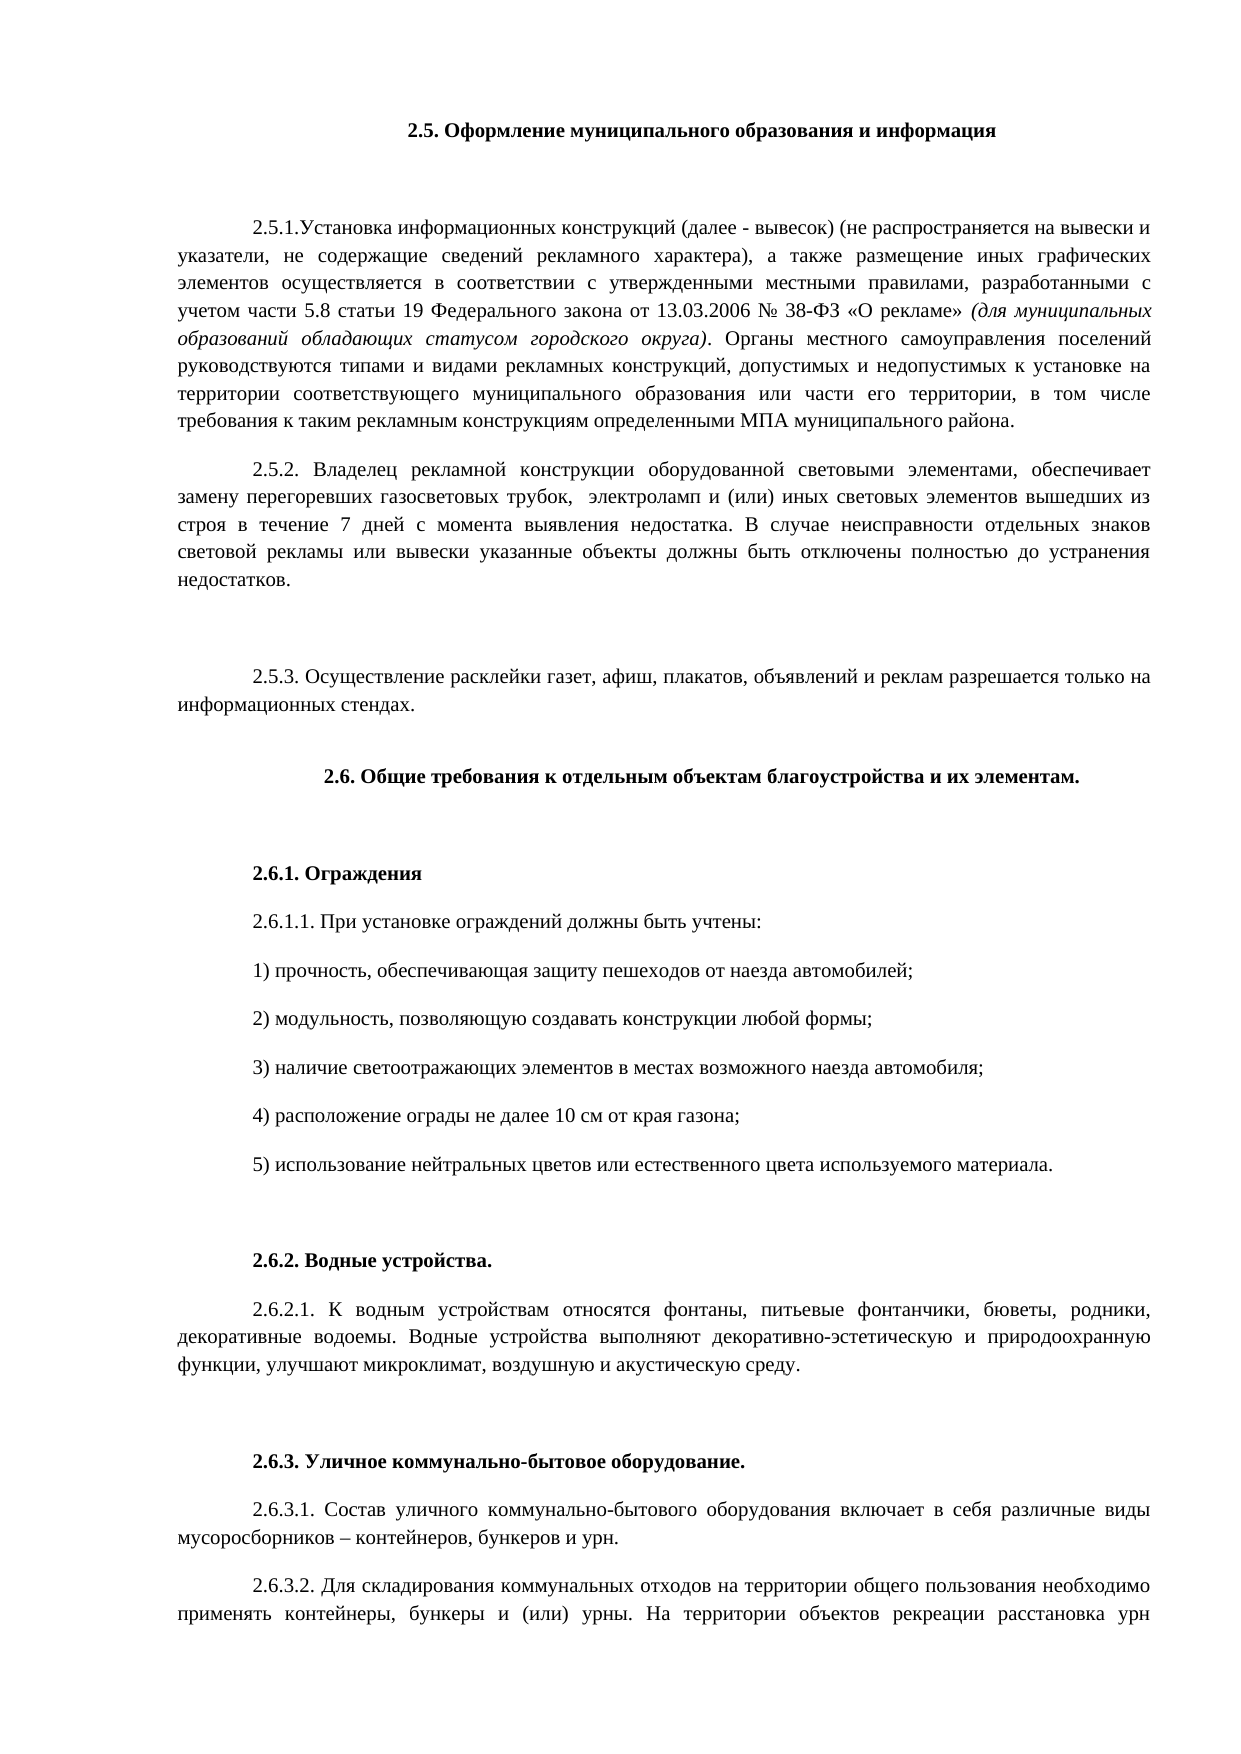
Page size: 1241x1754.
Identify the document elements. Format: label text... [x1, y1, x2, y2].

text 2.6. Общие требования к отдельным объектам благоустройства и их элементам. [177, 764, 1152, 788]
text 2.6.3. Уличное коммунально-бытовое оборудование. [177, 1449, 1152, 1473]
text 1) прочность, обеспечивающая защиту пешеходов от наезда автомобилей; [177, 958, 1152, 982]
text 2.5.1.Установка информационных конструкций (далее - вывесок) (не распространяется на вывески и указатели, не содержащие сведений рекламного характера), а также размещение иных графических элементов осуществляется в соответствии с утвержденными местными правилами, разработанными с учетом части 5.8 статьи 19 Федерального закона от 13.03.2006 № 38-ФЗ «О рекламе» (для муниципальных образований обладающих статусом городского округа). Органы местного самоуправления поселений руководствуются типами и видами рекламных конструкций, допустимых и недопустимых к установке на территории соответствующего муниципального образования или части его территории, в том числе требования к таким рекламным конструкциям определенными МПА муниципального района. [177, 215, 1152, 432]
text 3) наличие светоотражающих элементов в местах возможного наезда автомобиля; [177, 1055, 1152, 1079]
text 2) модульность, позволяющую создавать конструкции любой формы; [177, 1006, 1152, 1030]
text 4) расположение ограды не далее 10 см от края газона; [177, 1103, 1152, 1127]
text 2.5.3. Осуществление расклейки газет, афиш, плакатов, объявлений и реклам разрешается только на информационных стендах. [177, 664, 1152, 716]
text 5) использование нейтральных цветов или естественного цвета используемого материала. [177, 1152, 1152, 1176]
text 2.6.3.1. Состав уличного коммунально-бытового оборудования включает в себя различные виды мусоросборников – контейнеров, бункеров и урн. [177, 1497, 1152, 1549]
text 2.6.1. Ограждения [177, 861, 1152, 885]
text 2.6.2. Водные устройства. [177, 1248, 1152, 1272]
text 2.5. Оформление муниципального образования и информация [177, 118, 1152, 142]
text 2.6.1.1. При установке ограждений должны быть учтены: [177, 909, 1152, 933]
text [177, 1573, 1152, 1625]
text 2.5.2. Владелец рекламной конструкции оборудованной световыми элементами, обеспечивает замену перегоревших газосветовых трубок, электроламп и (или) иных световых элементов вышедших из строя в течение 7 дней с момента выявления недостатка. В случае неисправности отдельных знаков световой рекламы или вывески указанные объекты должны быть отключены полностью до устранения недостатков. [177, 457, 1152, 591]
text 2.6.2.1. К водным устройствам относятся фонтаны, питьевые фонтанчики, бюветы, родники, декоративные водоемы. Водные устройства выполняют декоративно-эстетическую и природоохранную функции, улучшают микроклимат, воздушную и акустическую среду. [177, 1297, 1152, 1376]
